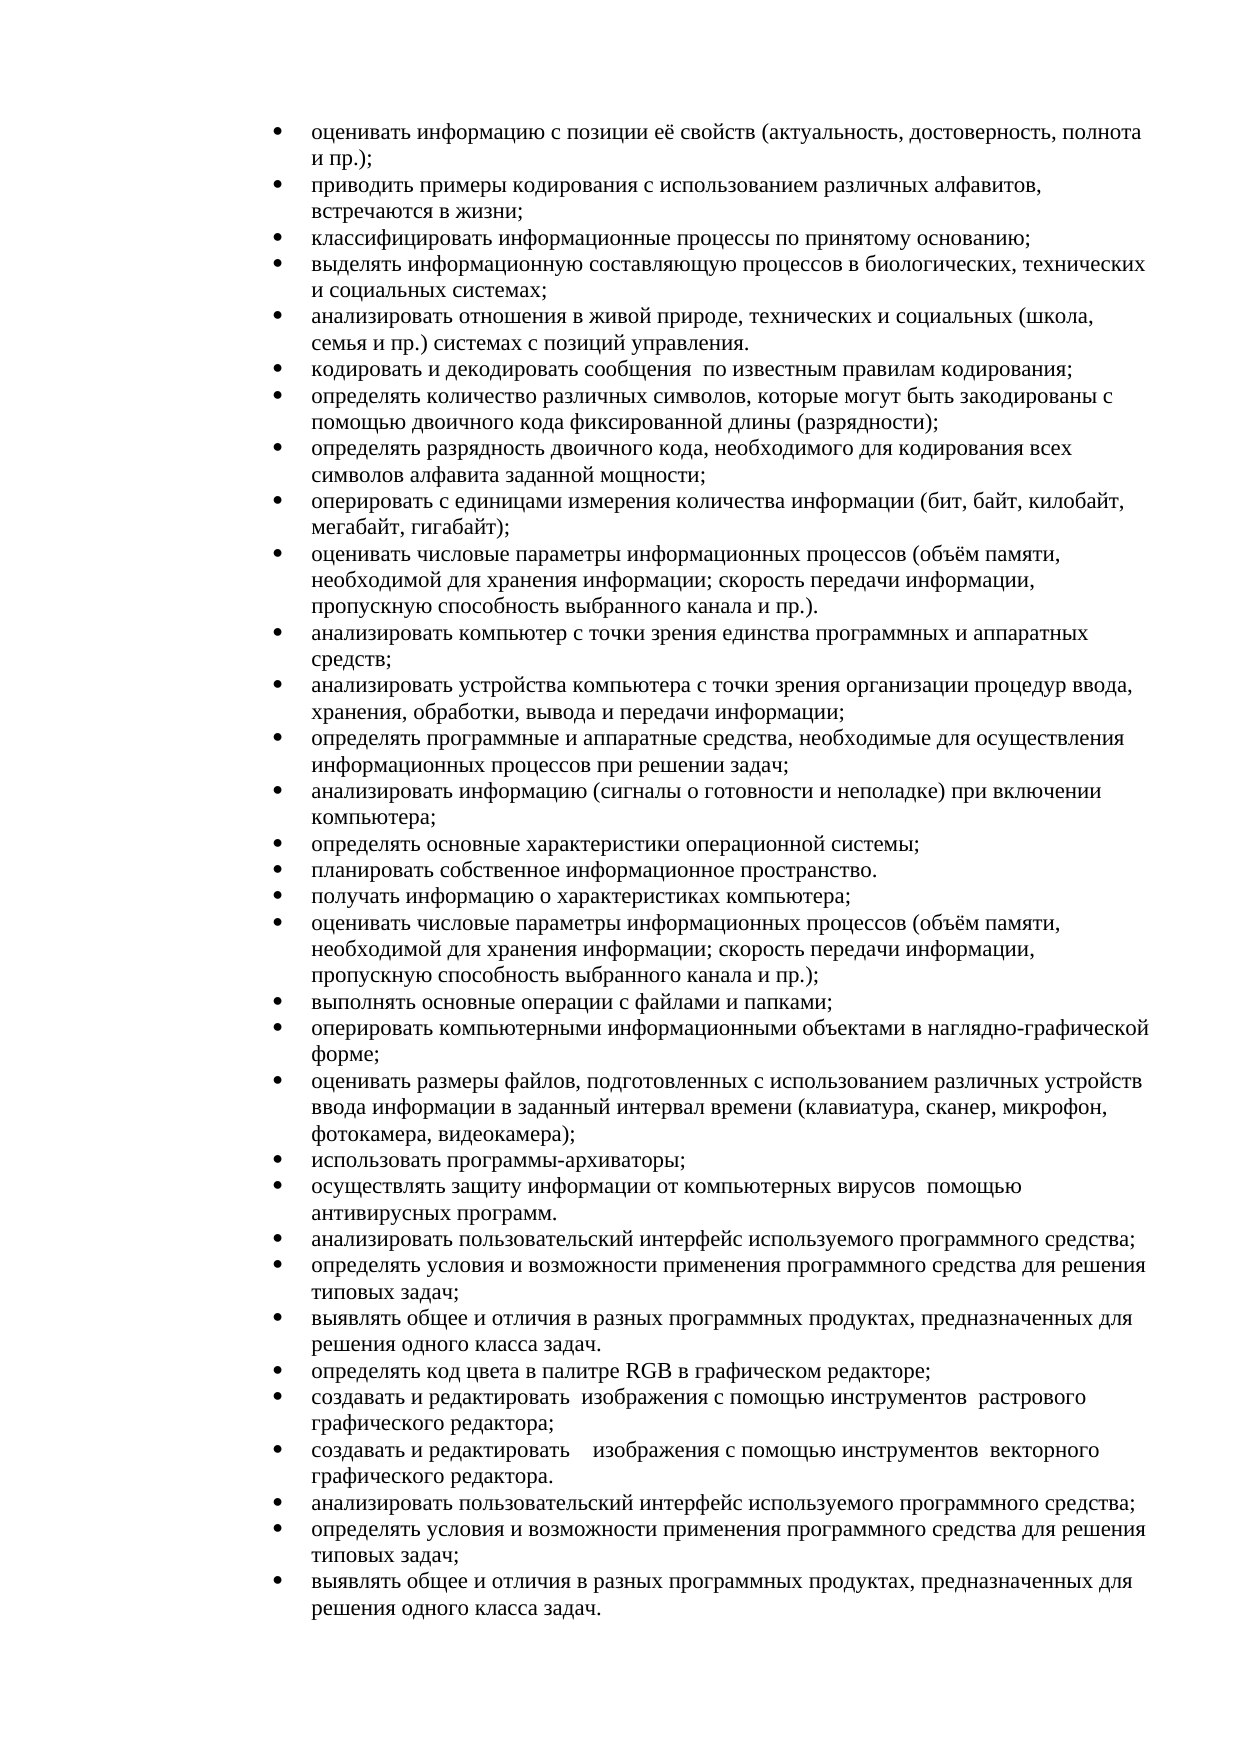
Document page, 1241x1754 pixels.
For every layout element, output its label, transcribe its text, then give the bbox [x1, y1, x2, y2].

list осуществлять защиту информации от компьютерных вирусов помощью антивирусных программ. [274, 1172, 1152, 1225]
list планировать собственное информационное пространство. [274, 856, 1152, 882]
list анализировать информацию (сигналы о готовности и неполадке) при включении компьютера; [274, 777, 1152, 830]
list получать информацию о характеристиках компьютера; [274, 882, 1152, 909]
list определять разрядность двоичного кода, необходимого для кодирования всех символов алфавита заданной мощности; [274, 434, 1152, 487]
list использовать программы-архиваторы; [274, 1146, 1152, 1172]
list анализировать пользовательский интерфейс используемого программного средства; [274, 1225, 1152, 1251]
list анализировать отношения в живой природе, технических и социальных (школа, семья и пр.) системах с позиций управления. [274, 303, 1152, 355]
list оценивать числовые параметры информационных процессов (объём памяти, необходимой для хранения информации; скорость передачи информации, пропускную способность выбранного канала и пр.). [274, 540, 1152, 619]
list оценивать информацию с позиции её свойств (актуальность, достоверность, полнота и пр.); [274, 118, 1152, 171]
list приводить примеры кодирования с использованием различных алфавитов, встречаются в жизни; [274, 171, 1152, 223]
list определять код цвета в палитре RGB в графическом редакторе; [274, 1357, 1152, 1383]
list определять количество различных символов, которые могут быть закодированы с помощью двоичного кода фиксированной длины (разрядности); [274, 382, 1152, 434]
list оперировать с единицами измерения количества информации (бит, байт, килобайт, мегабайт, гигабайт); [274, 487, 1152, 540]
list оперировать компьютерными информационными объектами в наглядно-графической форме; [274, 1014, 1152, 1067]
list выполнять основные операции с файлами и папками; [274, 988, 1152, 1014]
list создавать и редактировать изображения с помощью инструментов векторного графического редактора. [274, 1436, 1152, 1488]
list выявлять общее и отличия в разных программных продуктах, предназначенных для решения одного класса задач. [274, 1304, 1152, 1357]
list выявлять общее и отличия в разных программных продуктах, предназначенных для решения одного класса задач. [274, 1568, 1152, 1620]
list кодировать и декодировать сообщения по известным правилам кодирования; [274, 355, 1152, 382]
list определять условия и возможности применения программного средства для решения типовых задач; [274, 1251, 1152, 1304]
list классифицировать информационные процессы по принятому основанию; [274, 223, 1152, 250]
list определять основные характеристики операционной системы; [274, 830, 1152, 856]
list определять программные и аппаратные средства, необходимые для осуществления информационных процессов при решении задач; [274, 724, 1152, 777]
list определять условия и возможности применения программного средства для решения типовых задач; [274, 1515, 1152, 1568]
list оценивать числовые параметры информационных процессов (объём памяти, необходимой для хранения информации; скорость передачи информации, пропускную способность выбранного канала и пр.); [274, 909, 1152, 988]
list выделять информационную составляющую процессов в биологических, технических и социальных системах; [274, 250, 1152, 303]
list анализировать компьютер с точки зрения единства программных и аппаратных средств; [274, 619, 1152, 672]
list оценивать размеры файлов, подготовленных с использованием различных устройств ввода информации в заданный интервал времени (клавиатура, сканер, микрофон, фотокамера, видеокамера); [274, 1067, 1152, 1146]
list анализировать устройства компьютера с точки зрения организации процедур ввода, хранения, обработки, вывода и передачи информации; [274, 672, 1152, 724]
list анализировать пользовательский интерфейс используемого программного средства; [274, 1488, 1152, 1515]
list создавать и редактировать изображения с помощью инструментов растрового графического редактора; [274, 1383, 1152, 1436]
